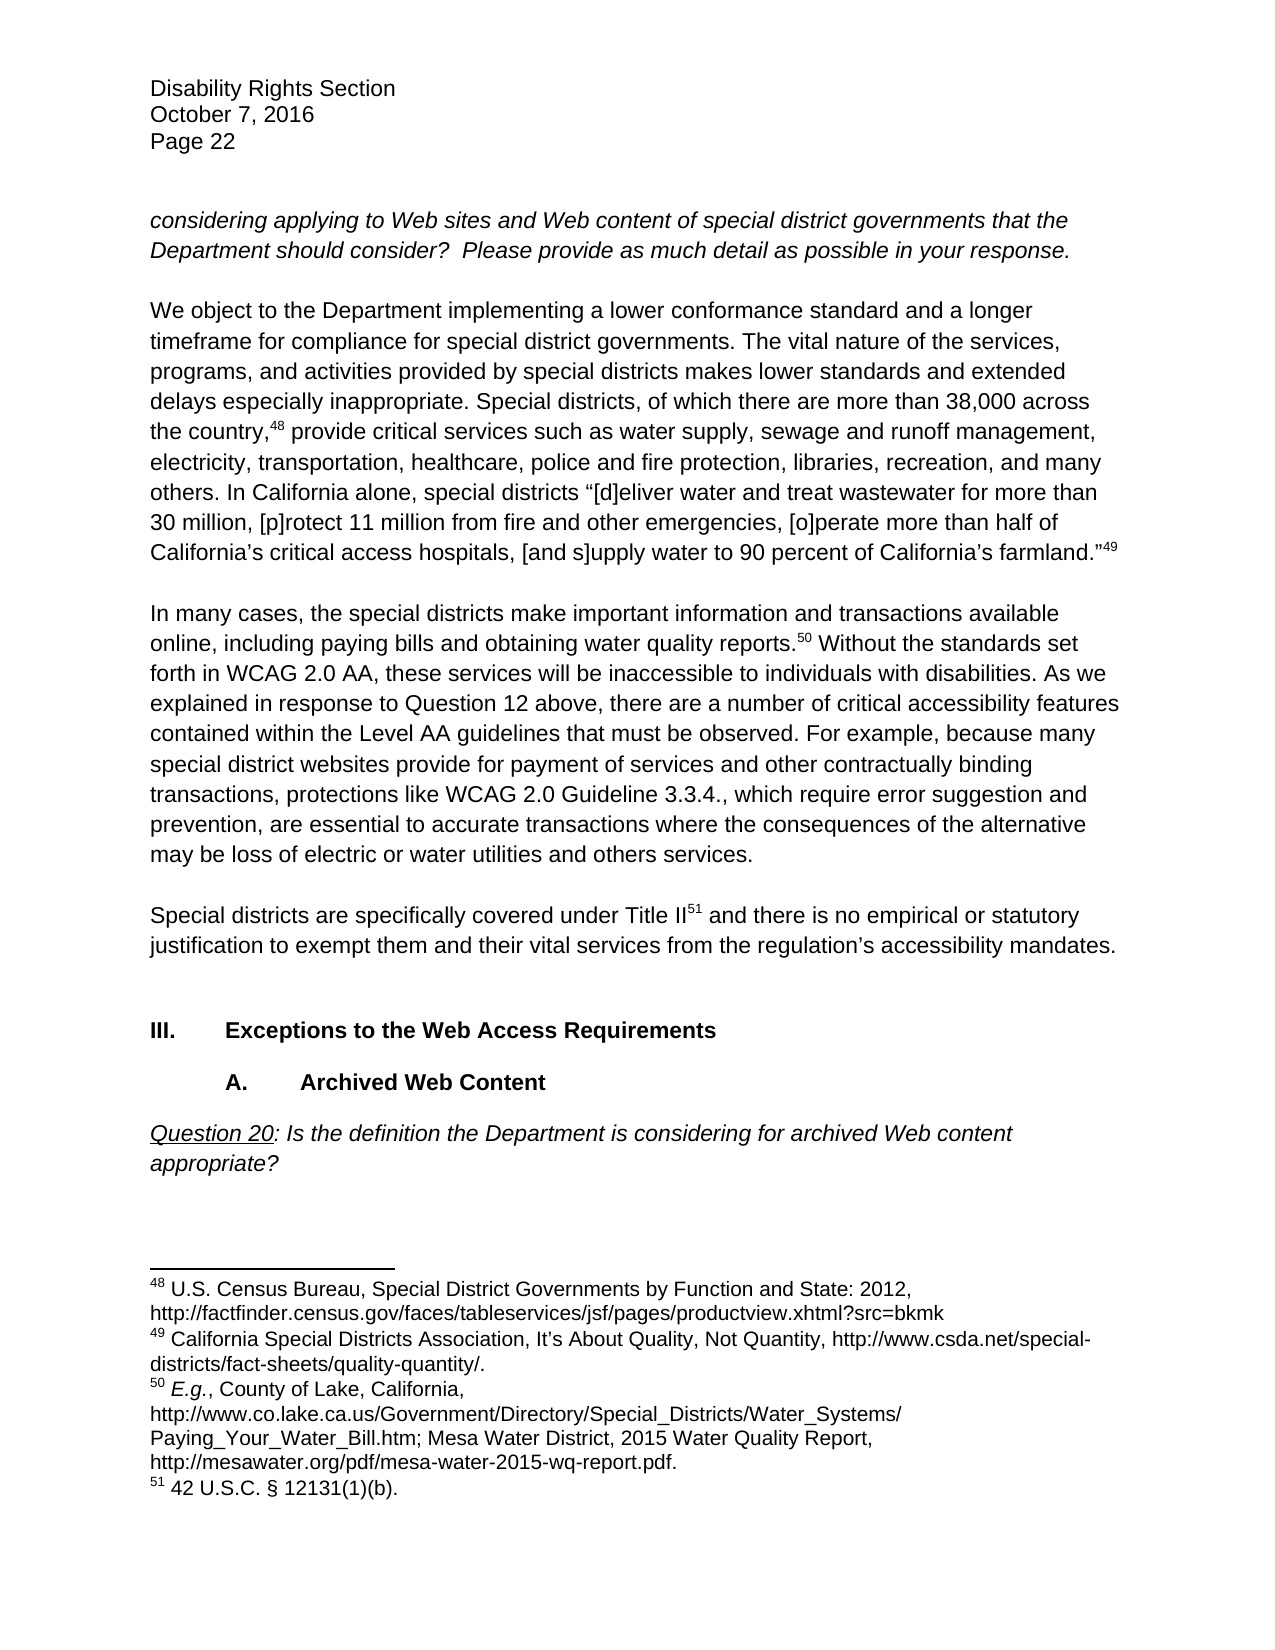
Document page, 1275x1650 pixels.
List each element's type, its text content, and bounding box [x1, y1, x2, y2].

text In many cases, the special districts make important information and transactions available online, including paying bills and obtaining water quality reports. Without the standards set forth in WCAG 2.0 AA, these services will be inaccessible to individuals with disabilities. As we explained in response to Question 12 above, there are a number of critical accessibility features contained within the Level AA guidelines that must be observed. For example, because many special district websites provide for payment of services and other contractually binding transactions, protections like WCAG 2.0 Guideline 3.3.4., which require error suggestion and prevention, are essential to accurate transactions where the consequences of the alternative may be loss of electric or water utilities and others services. [150, 599, 1125, 867]
text Question 20: Is the definition the Department is considering for archived Web content appropriate? [150, 1120, 1125, 1176]
subtitle Exceptions to the Web Access Requirements [150, 1017, 1125, 1043]
text Special districts are specifically covered under Title II and there is no empirical or statutory justification to exempt them and their vital services from the regulation’s accessibility mandates. [150, 902, 1125, 958]
text We object to the Department implementing a lower conformance standard and a longer timeframe for compliance for special district governments. The vital nature of the services, programs, and activities provided by special districts makes lower standards and extended delays especially inappropriate. Special districts, of which there are more than 38,000 across the country, provide critical services such as water supply, sewage and runoff management, electricity, transportation, healthcare, police and fire protection, libraries, recreation, and many others. In California alone, special districts “[d]eliver water and treat wastewater for more than 30 million, [p]rotect 11 million from fire and other emergencies, [o]perate more than half of California’s critical access hospitals, [and s]upply water to 90 percent of California’s farmland.” [150, 297, 1125, 565]
subtitle Archived Web Content [225, 1068, 1125, 1095]
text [150, 207, 1125, 263]
